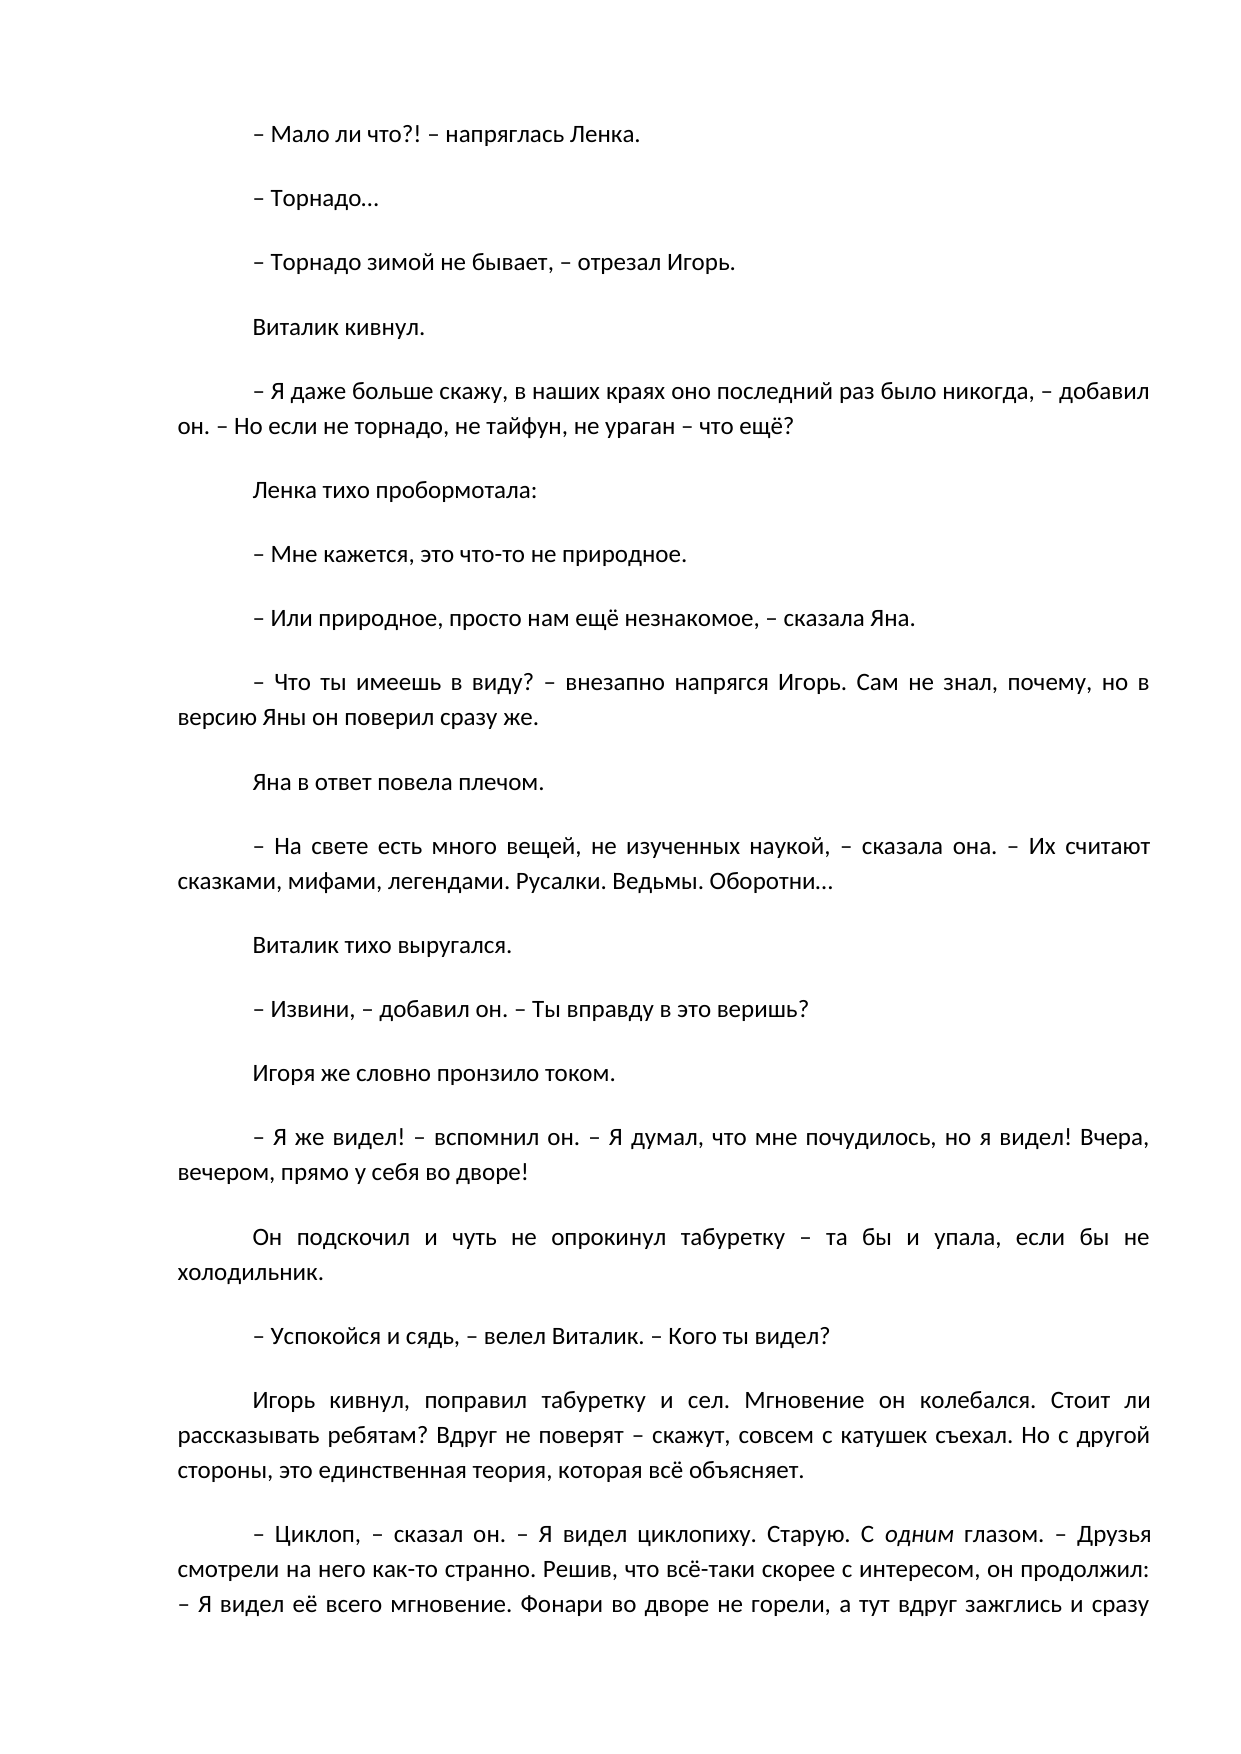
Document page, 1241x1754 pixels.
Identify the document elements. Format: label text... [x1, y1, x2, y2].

text – Мало ли что?! – напряглась Ленка. [177, 118, 1152, 149]
text – Или природное, просто нам ещё незнакомое, – сказала Яна. [177, 602, 1152, 633]
text – На свете есть много вещей, не изученных наукой, – сказала она. – Их считают сказками, мифами, легендами. Русалки. Ведьмы. Оборотни… [177, 830, 1152, 895]
text – Торнадо… [177, 182, 1152, 213]
text Он подскочил и чуть не опрокинул табуретку – та бы и упала, если бы не холодильник. [177, 1221, 1152, 1286]
text Виталик кивнул. [177, 311, 1152, 341]
text – Я даже больше скажу, в наших краях оно последний раз было никогда, – добавил он. – Но если не торнадо, не тайфун, не ураган – что ещё? [177, 375, 1152, 440]
text – Торнадо зимой не бывает, – отрезал Игорь. [177, 246, 1152, 277]
text – Извини, – добавил он. – Ты вправду в это веришь? [177, 993, 1152, 1024]
text Ленка тихо пробормотала: [177, 474, 1152, 504]
text – Мне кажется, это что-то не природное. [177, 538, 1152, 569]
text Яна в ответ повела плечом. [177, 766, 1152, 796]
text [177, 1518, 1152, 1619]
text – Успокойся и сядь, – велел Виталик. – Кого ты видел? [177, 1320, 1152, 1350]
text Виталик тихо выругался. [177, 929, 1152, 959]
text – Я же видел! – вспомнил он. – Я думал, что мне почудилось, но я видел! Вчера, вечером, прямо у себя во дворе! [177, 1121, 1152, 1187]
text Игорь кивнул, поправил табуретку и сел. Мгновение он колебался. Стоит ли рассказывать ребятам? Вдруг не поверят – скажут, совсем с катушек съехал. Но с другой стороны, это единственная теория, которая всё объясняет. [177, 1384, 1152, 1484]
text – Что ты имеешь в виду? – внезапно напрягся Игорь. Сам не знал, почему, но в версию Яны он поверил сразу же. [177, 666, 1152, 732]
text Игоря же словно пронзило током. [177, 1057, 1152, 1088]
